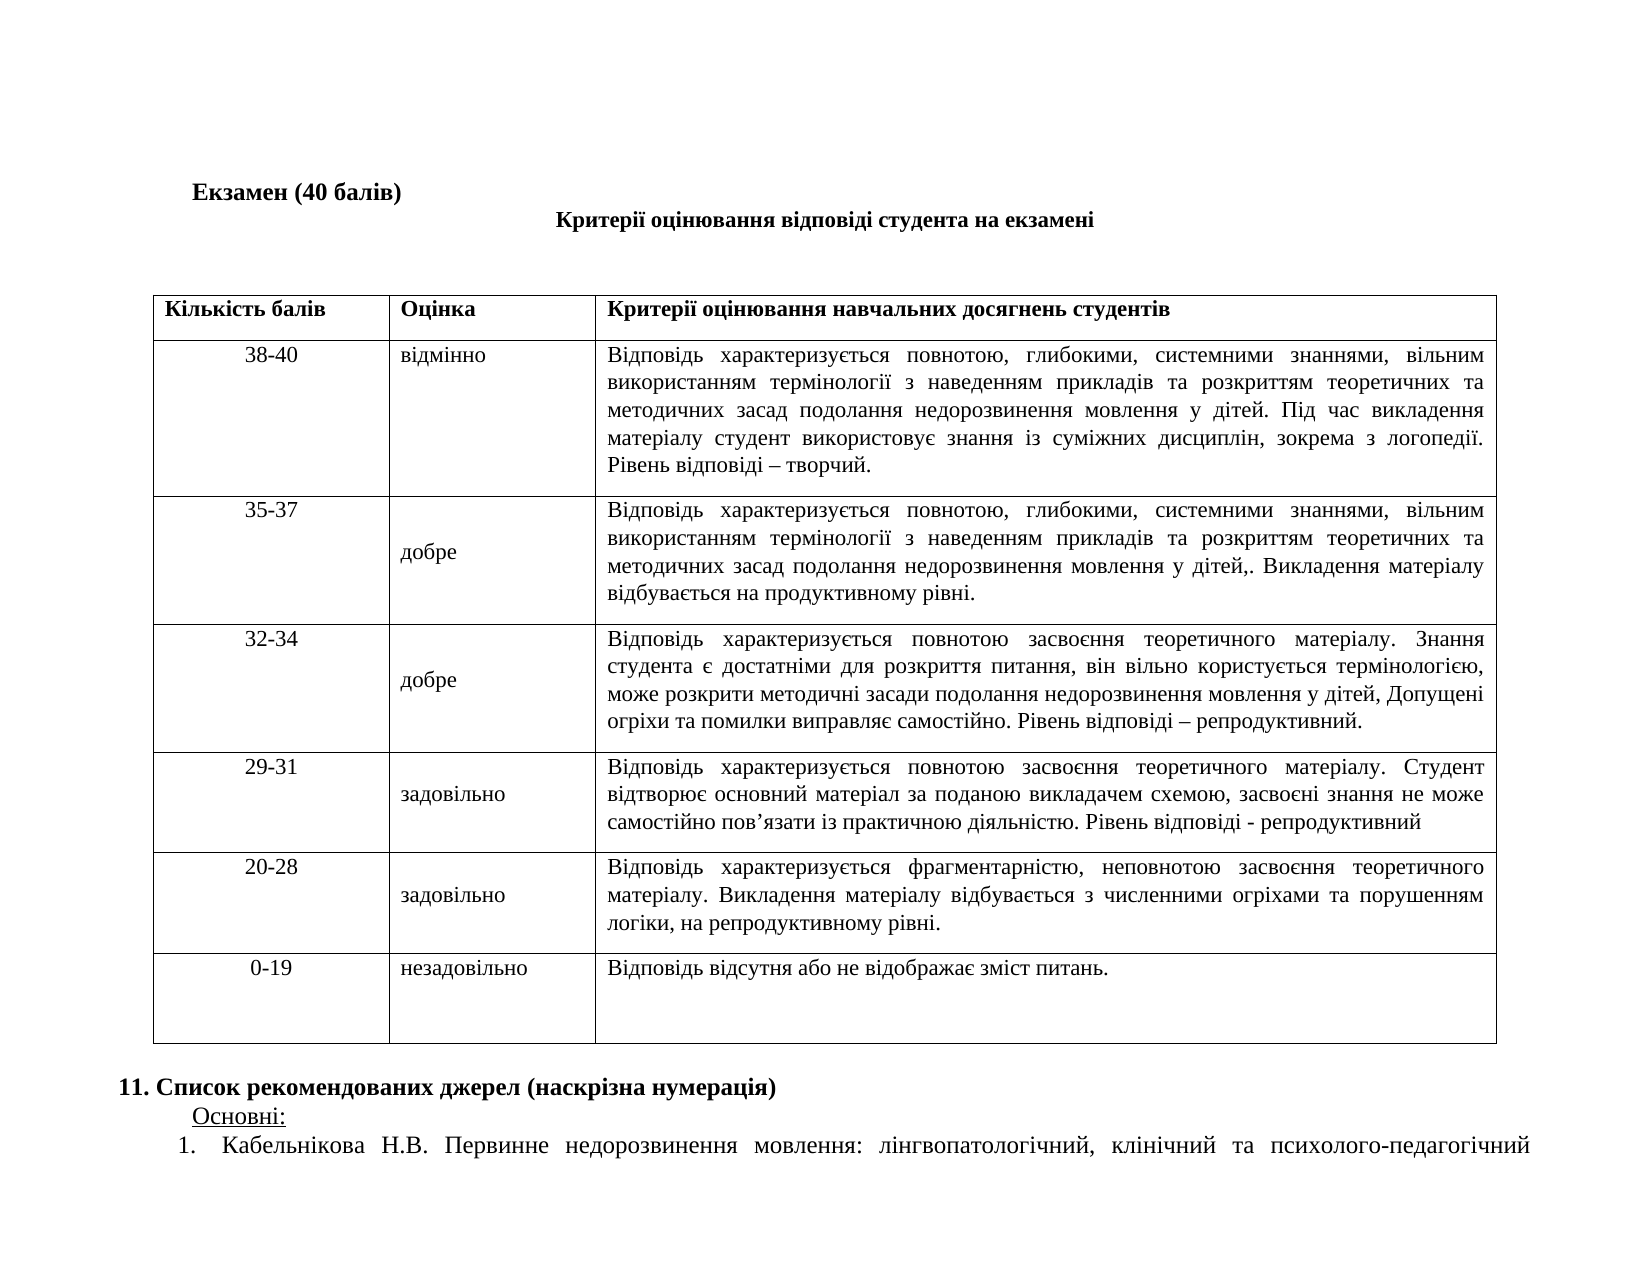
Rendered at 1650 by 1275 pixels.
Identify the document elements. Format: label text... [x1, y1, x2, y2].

table_cell 32-34 [154, 625, 389, 752]
table_cell задовільно [390, 753, 595, 852]
table_cell Відповідь відсутня або не відображає зміст питань. [596, 954, 1496, 1042]
table_cell 35-37 [154, 497, 389, 624]
text Основні: [118, 1101, 1532, 1130]
table_cell незадовільно [390, 954, 595, 1042]
table_cell Відповідь характеризується повнотою, глибокими, системними знаннями, вільним використанням термінології з наведенням прикладів та розкриттям теоретичних та методичних засад подолання недорозвинення мовлення у дітей. Під час викладення матеріалу студент використовує знання із суміжних дисциплін, зокрема з логопедії. Рівень відповіді – творчий. [596, 341, 1496, 496]
table_cell Відповідь характеризується повнотою, глибокими, системними знаннями, вільним використанням термінології з наведенням прикладів та розкриттям теоретичних та методичних засад подолання недорозвинення мовлення у дітей,. Викладення матеріалу відбувається на продуктивному рівні. [596, 497, 1496, 624]
table_cell Відповідь характеризується повнотою засвоєння теоретичного матеріалу. Студент відтворює основний матеріал за поданою викладачем схемою, засвоєні знання не може самостійно пов’язати із практичною діяльністю. Рівень відповіді - репродуктивний [596, 753, 1496, 852]
table_cell Відповідь характеризується повнотою засвоєння теоретичного матеріалу. Знання студента є достатніми для розкриття питання, він вільно користується термінологією, може розкрити методичні засади подолання недорозвинення мовлення у дітей, Допущені огріхи та помилки виправляє самостійно. Рівень відповіді – репродуктивний. [596, 625, 1496, 752]
table_cell Відповідь характеризується фрагментарністю, неповнотою засвоєння теоретичного матеріалу. Викладення матеріалу відбувається з численними огріхами та порушенням логіки, на репродуктивному рівні. [596, 853, 1496, 953]
table_header Критерії оцінювання навчальних досягнень студентів [596, 296, 1496, 340]
table_cell добре [390, 625, 595, 752]
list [177, 1130, 1532, 1158]
table_cell 38-40 [154, 341, 389, 496]
table_cell 20-28 [154, 853, 389, 953]
table_cell відмінно [390, 341, 595, 496]
table_cell добре [390, 497, 595, 624]
table_cell 0-19 [154, 954, 389, 1042]
table_header Оцінка [390, 296, 595, 340]
text Критерії оцінювання відповіді студента на екзамені [118, 206, 1532, 232]
table_cell 29-31 [154, 753, 389, 852]
text 11. Список рекомендованих джерел (наскрізна нумерація) [118, 1072, 1532, 1101]
table_cell задовільно [390, 853, 595, 953]
text Екзамен (40 балів) [118, 177, 1532, 206]
table_header Кількість балів [154, 296, 389, 340]
